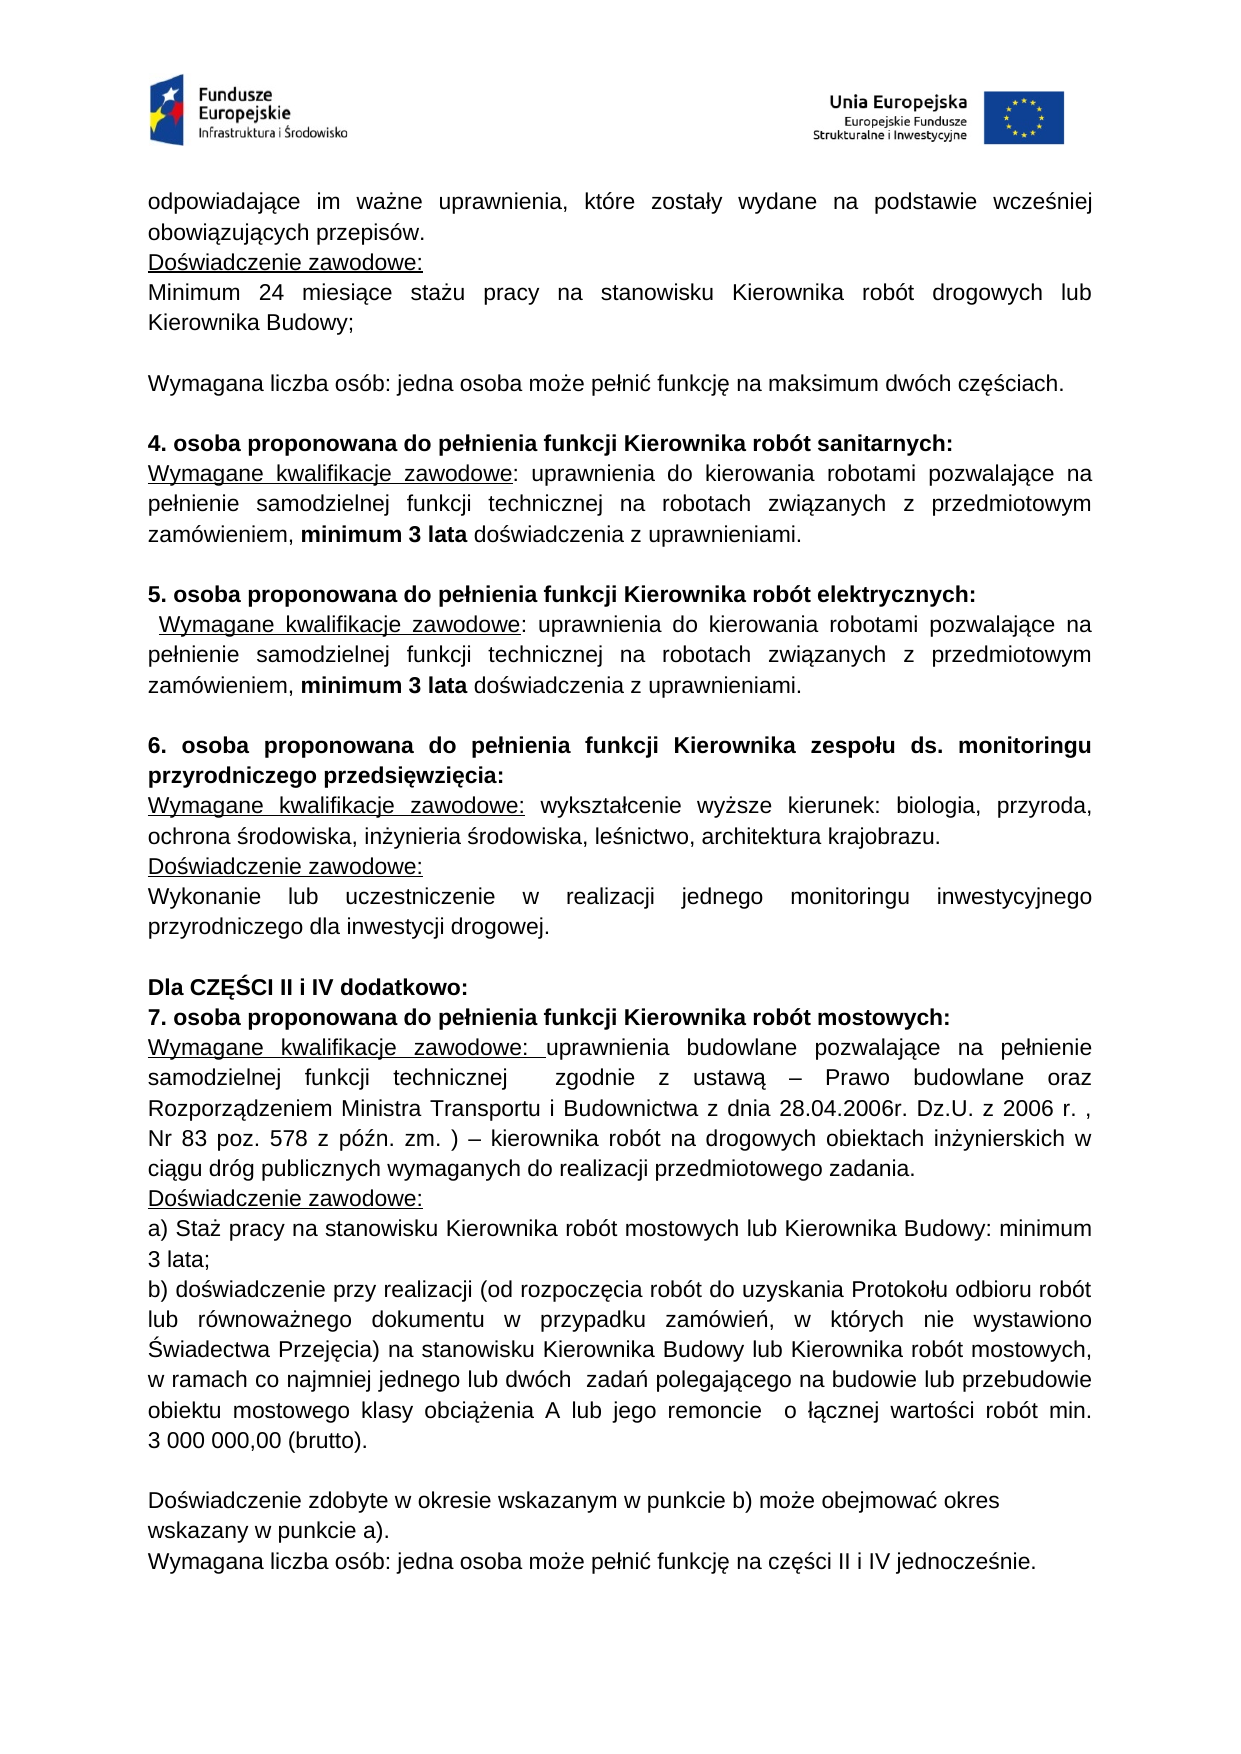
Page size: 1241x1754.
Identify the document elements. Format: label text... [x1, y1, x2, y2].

picture [811, 90, 1065, 146]
text Wymagana liczba osób: jedna osoba może pełnić funkcję na maksimum dwóch częściach. [148, 369, 1093, 396]
text 5. osoba proponowana do pełnienia funkcji Kierownika robót elektrycznych: [148, 581, 1093, 607]
text Wymagana liczba osób: jedna osoba może pełnić funkcję na części II i IV jednocześnie. [148, 1548, 1093, 1574]
text Doświadczenie zawodowe: [148, 853, 1093, 879]
picture [147, 73, 348, 146]
text Dla CZĘŚCI II i IV dodatkowo: [148, 974, 1093, 1000]
text Wymagane kwalifikacje zawodowe: uprawnienia do kierowania robotami pozwalające na pełnienie samodzielnej funkcji technicznej na robotach związanych z przedmiotowym zamówieniem, minimum 3 lata doświadczenia z uprawnieniami. [148, 460, 1093, 547]
text Doświadczenie zawodowe: [148, 249, 1093, 275]
text Minimum 24 miesiące stażu pracy na stanowisku Kierownika robót drogowych lub Kierownika Budowy; [148, 279, 1093, 335]
text Wymagane kwalifikacje zawodowe: uprawnienia do kierowania robotami pozwalające na pełnienie samodzielnej funkcji technicznej na robotach związanych z przedmiotowym zamówieniem, minimum 3 lata doświadczenia z uprawnieniami. [148, 611, 1093, 698]
text b) doświadczenie przy realizacji (od rozpoczęcia robót do uzyskania Protokołu odbioru robót lub równoważnego dokumentu w przypadku zamówień, w których nie wystawiono Świadectwa Przejęcia) na stanowisku Kierownika Budowy lub Kierownika robót mostowych, w ramach co najmniej jednego lub dwóch zadań polegającego na budowie lub przebudowie obiektu mostowego klasy obciążenia A lub jego remoncie o łącznej wartości robót min. 3 000 000,00 (brutto). [148, 1276, 1093, 1453]
text Wymagane kwalifikacje zawodowe: wykształcenie wyższe kierunek: biologia, przyroda, ochrona środowiska, inżynieria środowiska, leśnictwo, architektura krajobrazu. [148, 792, 1093, 849]
text Doświadczenie zdobyte w okresie wskazanym w punkcie b) może obejmować okres wskazany w punkcie a). [148, 1487, 1093, 1544]
text Doświadczenie zawodowe: [148, 1185, 1093, 1211]
text a) Staż pracy na stanowisku Kierownika robót mostowych lub Kierownika Budowy: minimum 3 lata; [148, 1215, 1093, 1272]
text 7. osoba proponowana do pełnienia funkcji Kierownika robót mostowych: [148, 1004, 1093, 1030]
text 6. osoba proponowana do pełnienia funkcji Kierownika zespołu ds. monitoringu przyrodniczego przedsięwzięcia: [148, 732, 1093, 788]
text Wymagane kwalifikacje zawodowe: uprawnienia budowlane pozwalające na pełnienie samodzielnej funkcji technicznej zgodnie z ustawą – Prawo budowlane oraz Rozporządzeniem Ministra Transportu i Budownictwa z dnia 28.04.2006r. Dz.U. z 2006 r. , Nr 83 poz. 578 z późn. zm. ) – kierownika robót na drogowych obiektach inżynierskich w ciągu dróg publicznych wymaganych do realizacji przedmiotowego zadania. [148, 1034, 1093, 1181]
text Wykonanie lub uczestniczenie w realizacji jednego monitoringu inwestycyjnego przyrodniczego dla inwestycji drogowej. [148, 883, 1093, 939]
text 4. osoba proponowana do pełnienia funkcji Kierownika robót sanitarnych: [148, 430, 1093, 456]
